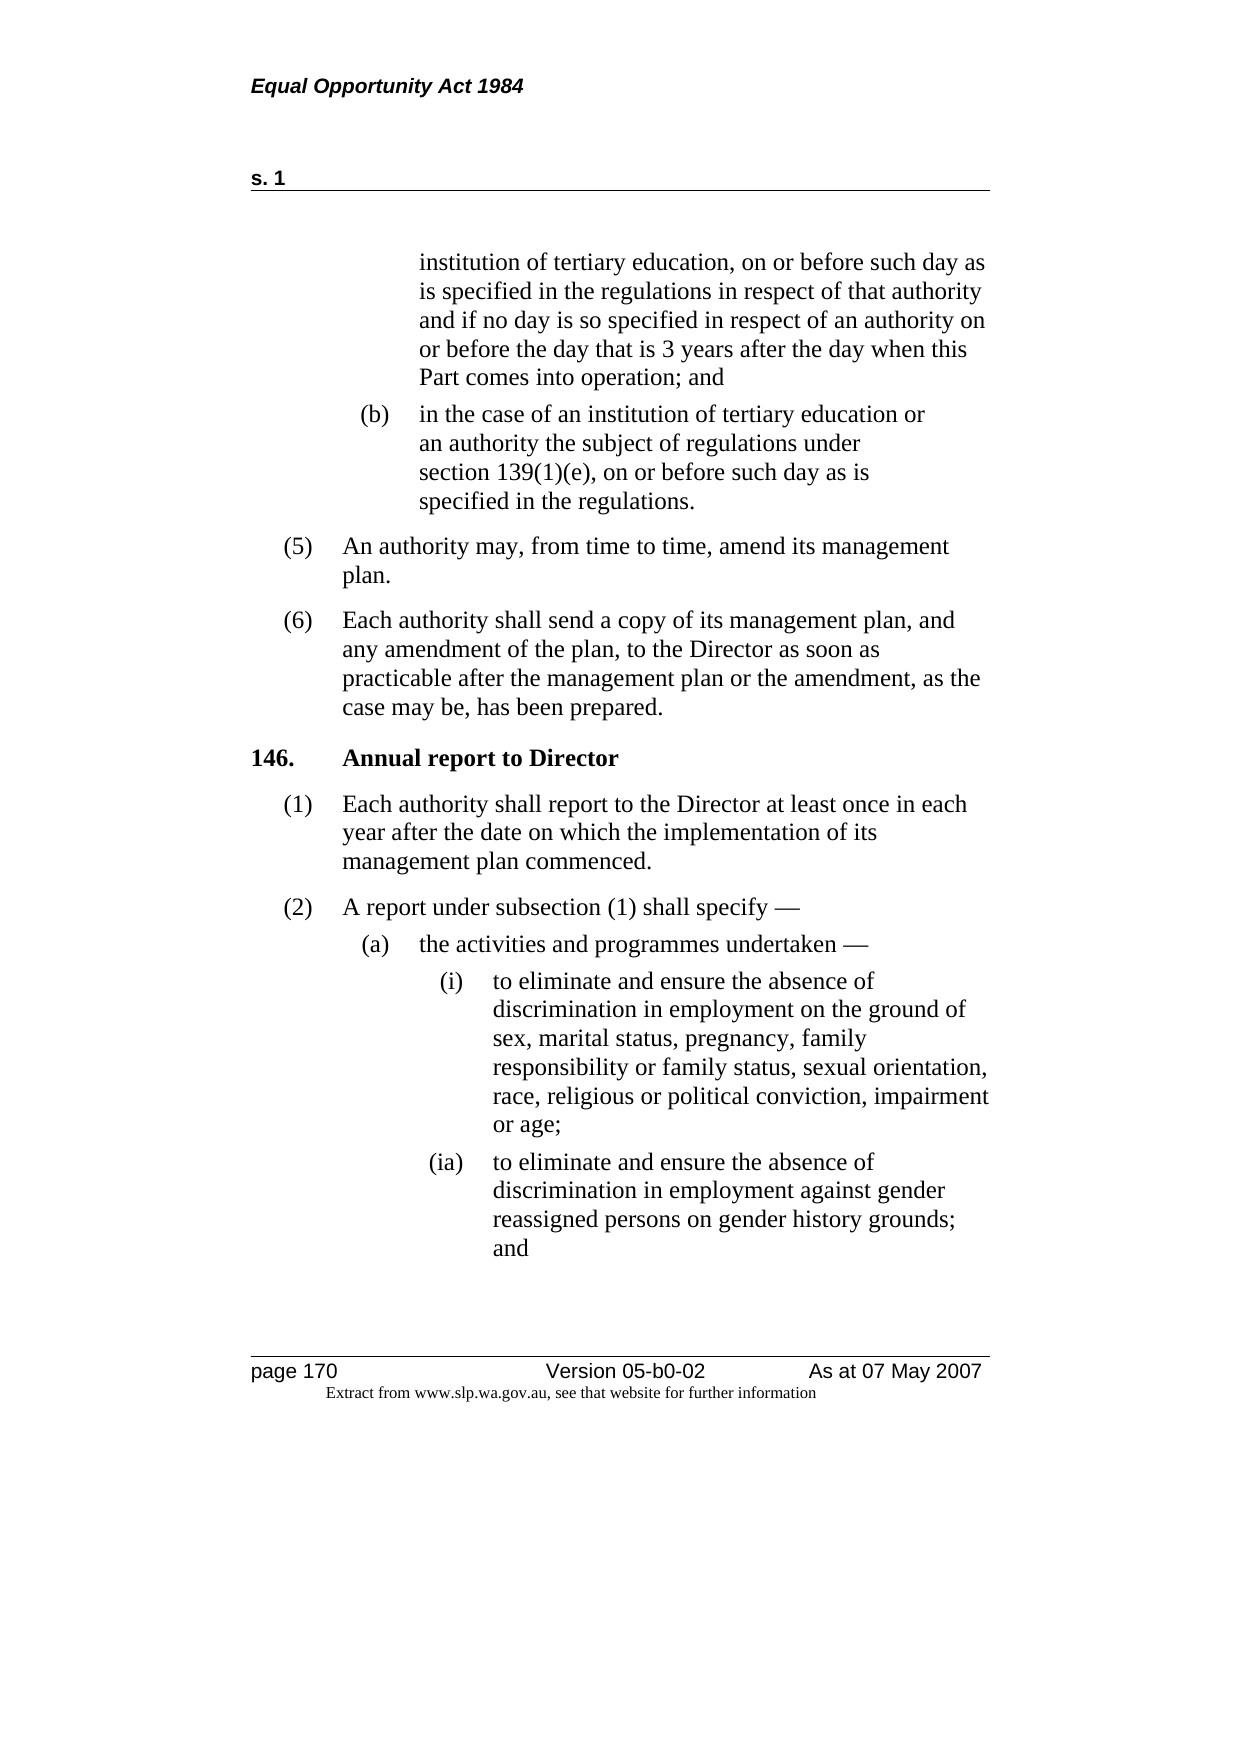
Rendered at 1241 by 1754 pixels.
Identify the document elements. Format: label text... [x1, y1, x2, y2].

text (1) Each authority shall report to the Director at least once in each year after the date on which the implementation of its management plan commenced. [251, 789, 990, 875]
text (ia) to eliminate and ensure the absence of discrimination in employment against gender reassigned persons on gender history grounds; and [251, 1147, 990, 1262]
subtitle 146. Annual report to Director [251, 743, 990, 772]
text (2) A report under subsection (1) shall specify — [251, 892, 990, 920]
text (6) Each authority shall send a copy of its management plan, and any amendment of the plan, to the Director as soon as practicable after the management plan or the amendment, as the case may be, has been prepared. [251, 605, 990, 720]
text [251, 247, 990, 391]
text (5) An authority may, from time to time, amend its management plan. [251, 531, 990, 589]
text (b) in the case of an institution of tertiary education or an authority the subject of regulations under section 139(1)(e), on or before such day as is specified in the regulations. [251, 399, 990, 514]
text (i) to eliminate and ensure the absence of discrimination in employment on the ground of sex, marital status, pregnancy, family responsibility or family status, sexual orientation, race, religious or political conviction, impairment or age; [251, 966, 990, 1138]
text (a) the activities and programmes undertaken — [251, 929, 990, 957]
